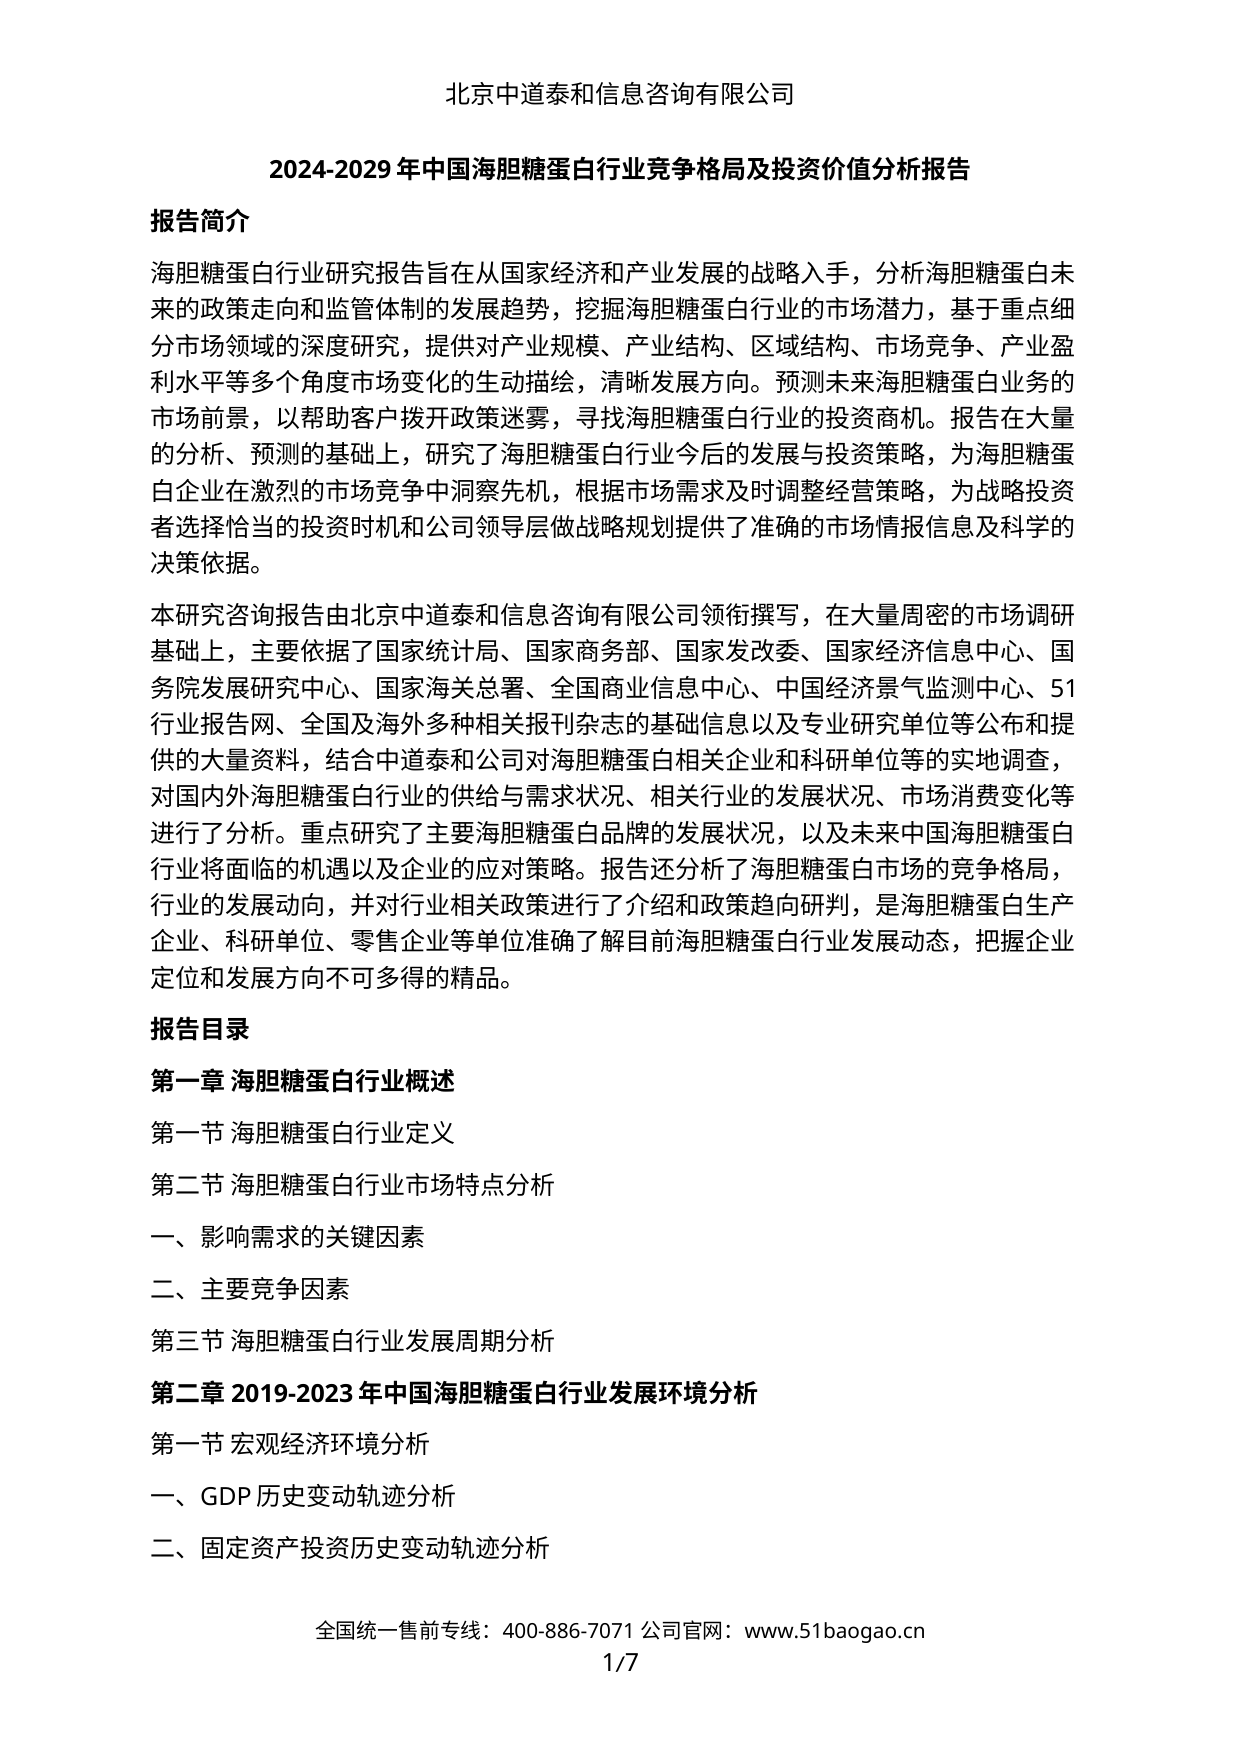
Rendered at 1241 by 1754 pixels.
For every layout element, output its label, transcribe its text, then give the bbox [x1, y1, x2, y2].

text 海胆糖蛋白行业研究报告旨在从国家经济和产业发展的战略入手，分析海胆糖蛋白未来的政策走向和监管体制的发展趋势，挖掘海胆糖蛋白行业的市场潜力，基于重点细分市场领域的深度研究，提供对产业规模、产业结构、区域结构、市场竞争、产业盈利水平等多个角度市场变化的生动描绘，清晰发展方向。预测未来海胆糖蛋白业务的市场前景，以帮助客户拨开政策迷雾，寻找海胆糖蛋白行业的投资商机。报告在大量的分析、预测的基础上，研究了海胆糖蛋白行业今后的发展与投资策略，为海胆糖蛋白企业在激烈的市场竞争中洞察先机，根据市场需求及时调整经营策略，为战略投资者选择恰当的投资时机和公司领导层做战略规划提供了准确的市场情报信息及科学的决策依据。 [150, 254, 1090, 580]
text 第一节 宏观经济环境分析 [150, 1425, 1090, 1461]
text 一、GDP历史变动轨迹分析 [150, 1477, 1090, 1513]
text 第一章 海胆糖蛋白行业概述 [150, 1062, 1090, 1098]
text 一、影响需求的关键因素 [150, 1217, 1090, 1254]
text 2024-2029年中国海胆糖蛋白行业竞争格局及投资价值分析报告 [150, 150, 1090, 186]
text 报告简介 [150, 202, 1090, 238]
text 第一节 海胆糖蛋白行业定义 [150, 1114, 1090, 1150]
text 报告目录 [150, 1010, 1090, 1046]
text 第二节 海胆糖蛋白行业市场特点分析 [150, 1166, 1090, 1202]
text 第三节 海胆糖蛋白行业发展周期分析 [150, 1321, 1090, 1357]
text 二、固定资产投资历史变动轨迹分析 [150, 1529, 1090, 1565]
text 本研究咨询报告由北京中道泰和信息咨询有限公司领衔撰写，在大量周密的市场调研基础上，主要依据了国家统计局、国家商务部、国家发改委、国家经济信息中心、国务院发展研究中心、国家海关总署、全国商业信息中心、中国经济景气监测中心、51行业报告网、全国及海外多种相关报刊杂志的基础信息以及专业研究单位等公布和提供的大量资料，结合中道泰和公司对海胆糖蛋白相关企业和科研单位等的实地调查，对国内外海胆糖蛋白行业的供给与需求状况、相关行业的发展状况、市场消费变化等进行了分析。重点研究了主要海胆糖蛋白品牌的发展状况，以及未来中国海胆糖蛋白行业将面临的机遇以及企业的应对策略。报告还分析了海胆糖蛋白市场的竞争格局，行业的发展动向，并对行业相关政策进行了介绍和政策趋向研判，是海胆糖蛋白生产企业、科研单位、零售企业等单位准确了解目前海胆糖蛋白行业发展动态，把握企业定位和发展方向不可多得的精品。 [150, 596, 1090, 994]
text 二、主要竞争因素 [150, 1269, 1090, 1306]
text 第二章 2019-2023年中国海胆糖蛋白行业发展环境分析 [150, 1373, 1090, 1409]
